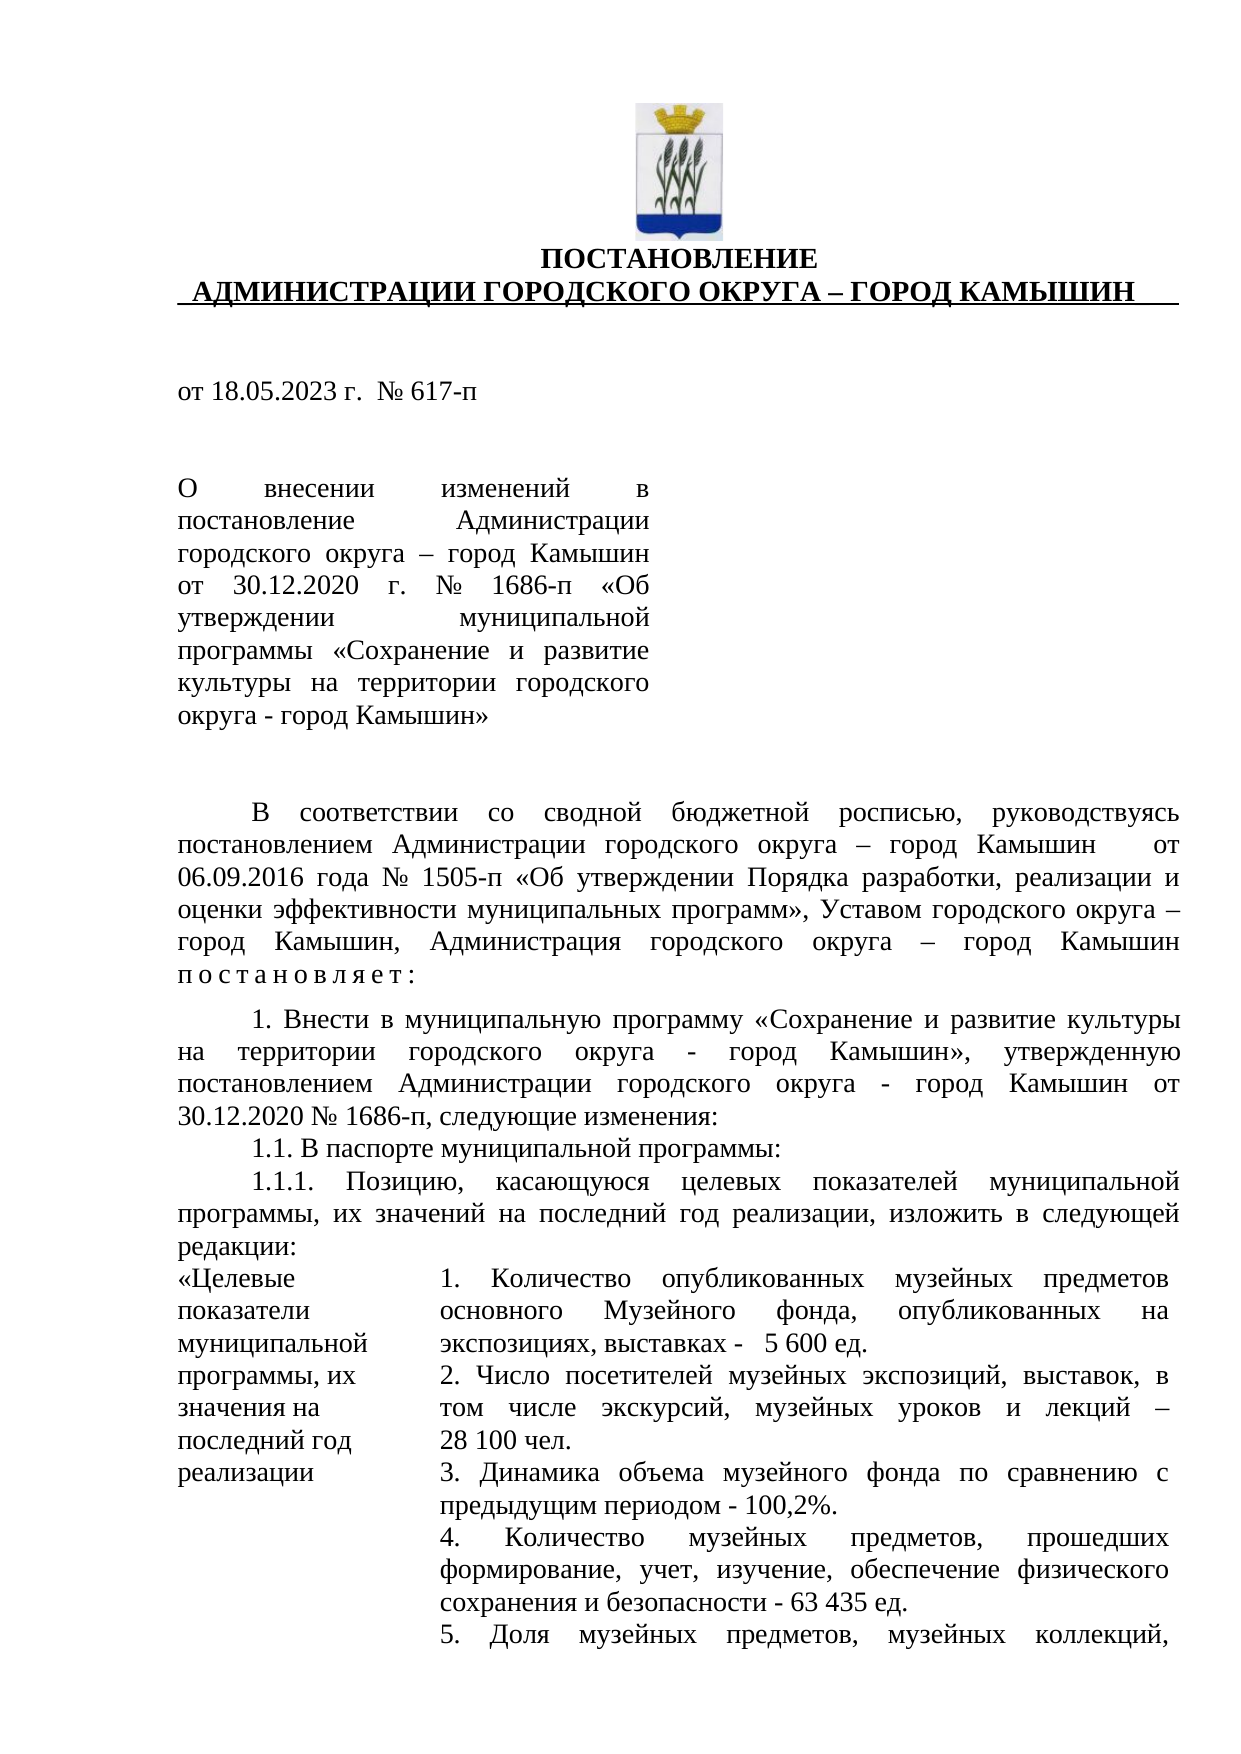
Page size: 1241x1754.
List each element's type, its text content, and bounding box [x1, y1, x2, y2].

text _АДМИНИСТРАЦИИ ГОРОДСКОГО ОКРУГА – ГОРОД КАМЫШИН_ [158, 274, 1181, 308]
text от 18.05.2023 г. № 617-п [177, 374, 1181, 406]
text В соответствии со сводной бюджетной росписью, руководствуясь постановлением Администрации городского округа – город Камышин от 06.09.2016 года № 1505-п «Об утверждении Порядка разработки, реализации и оценки эффективности муниципальных программ», Уставом городского округа – город Камышин, Администрация городского округа – город Камышин постановляет: [177, 795, 1181, 989]
text 1.1. В паспорте муниципальной программы: [177, 1131, 1181, 1164]
text 1.1.1. Позицию, касающуюся целевых показателей муниципальной программы, их значений на последний год реализации, изложить в следующей редакции: [177, 1164, 1181, 1261]
picture [635, 103, 724, 241]
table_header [166, 1261, 428, 1650]
text ПОСТАНОВЛЕНИЕ [177, 241, 1181, 274]
text О внесении изменений в постановление Администрации городского округа – город Камышин от 30.12.2020 г. № 1686-п «Об утверждении муниципальной программы «Сохранение и развитие культуры на территории городского округа - город Камышин» [177, 471, 650, 730]
text 1. Внести в муниципальную программу «Сохранение и развитие культуры на территории городского округа - город Камышин», утвержденную постановлением Администрации городского округа - город Камышин от 30.12.2020 № 1686-п, следующие изменения: [177, 1002, 1181, 1131]
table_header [428, 1261, 1181, 1650]
